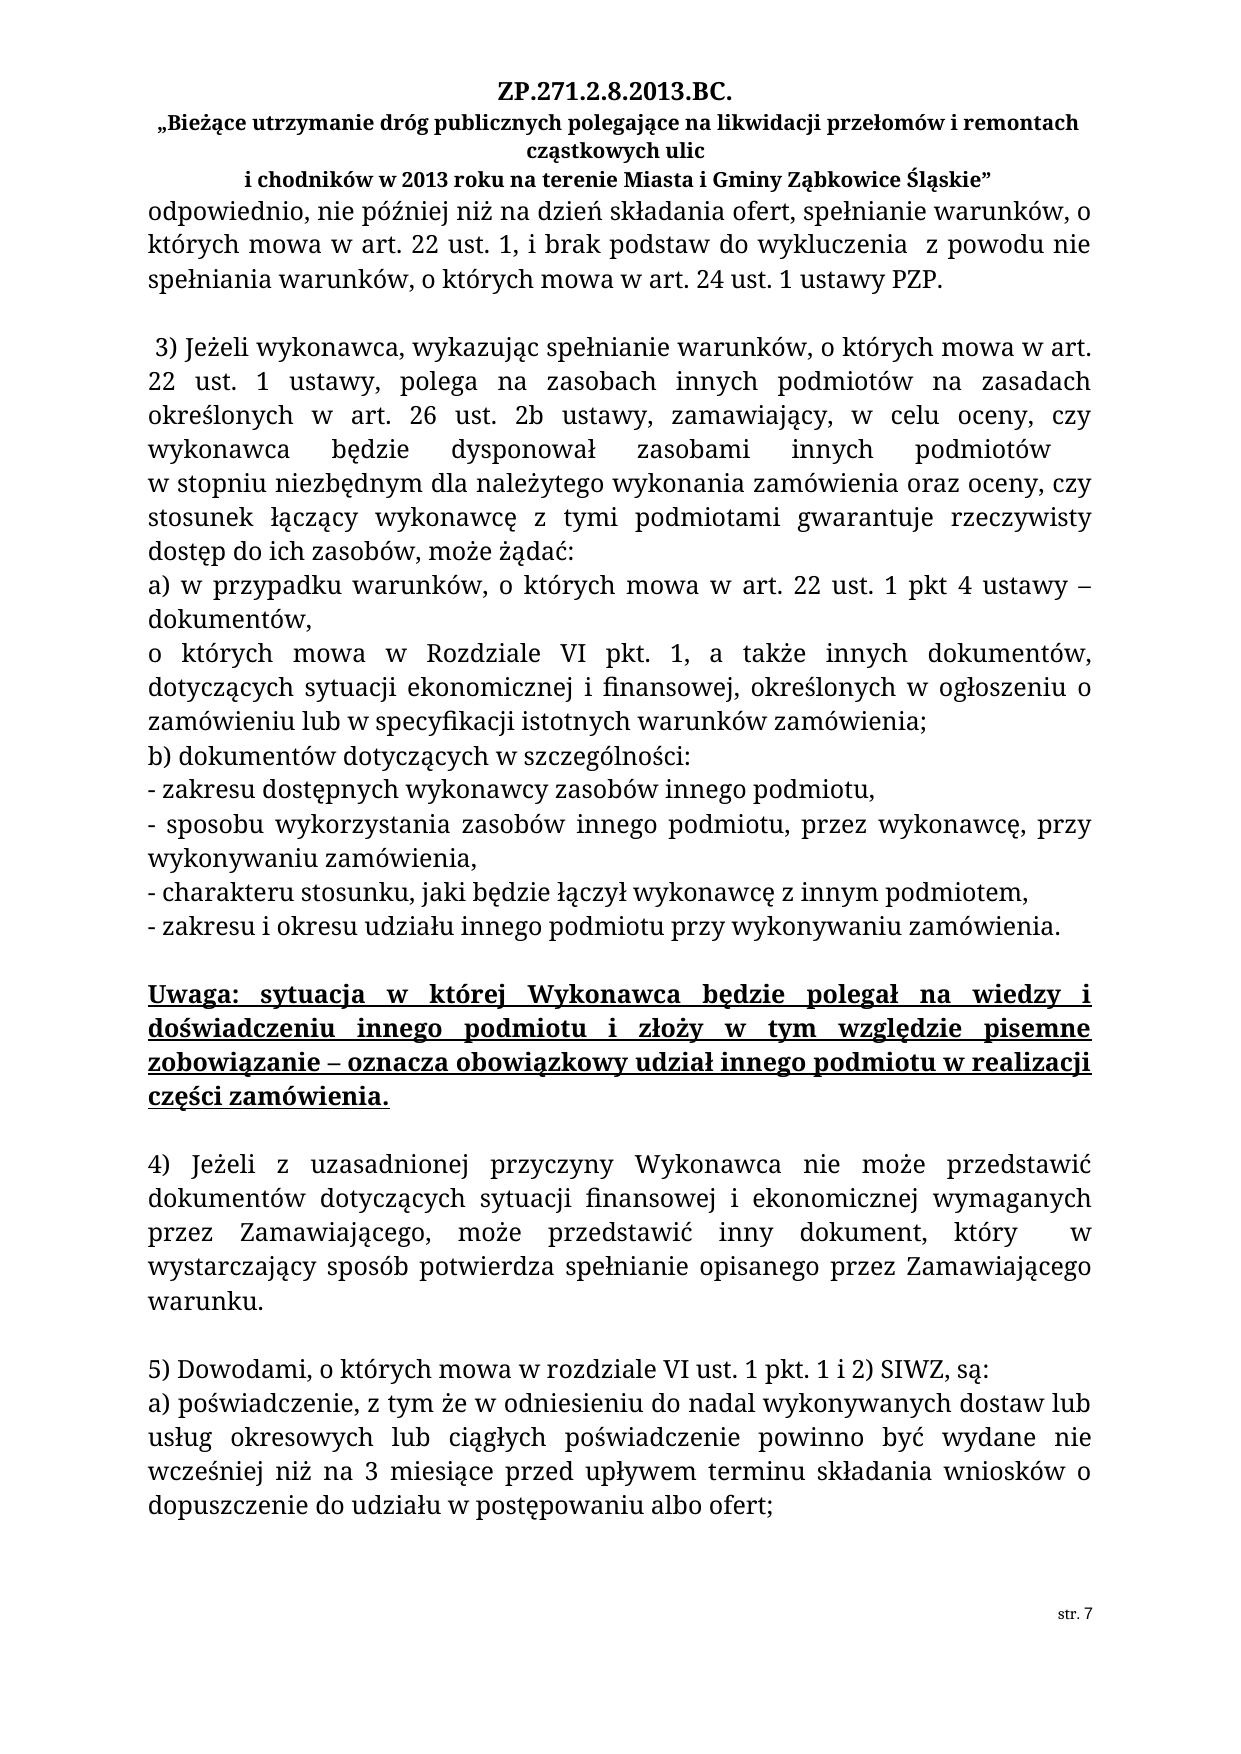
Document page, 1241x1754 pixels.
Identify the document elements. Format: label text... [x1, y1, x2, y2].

text - charakteru stosunku, jaki będzie łączył wykonawcę z innym podmiotem, [148, 874, 1093, 908]
text b) dokumentów dotyczących w szczególności: [148, 738, 1093, 772]
text - zakresu dostępnych wykonawcy zasobów innego podmiotu, [148, 772, 1093, 806]
text - sposobu wykorzystania zasobów innego podmiotu, przez wykonawcę, przy wykonywaniu zamówienia, [148, 806, 1093, 874]
text Uwaga: sytuacja w której Wykonawca będzie polegał na wiedzy i doświadczeniu innego podmiotu i złoży w tym względzie pisemne zobowiązanie – oznacza obowiązkowy udział innego podmiotu w realizacji części zamówienia. [148, 1041, 1092, 1073]
text Uwaga: sytuacja w której Wykonawca będzie polegał na wiedzy i doświadczeniu innego podmiotu i złoży w tym względzie pisemne zobowiązanie – oznacza obowiązkowy udział innego podmiotu w realizacji części zamówienia. [148, 977, 1092, 1005]
text 5) Dowodami, o których mowa w rozdziale VI ust. 1 pkt. 1 i 2) SIWZ, są: [148, 1351, 1093, 1385]
text Uwaga: sytuacja w której Wykonawca będzie polegał na wiedzy i doświadczeniu innego podmiotu i złoży w tym względzie pisemne zobowiązanie – oznacza obowiązkowy udział innego podmiotu w realizacji części zamówienia. [148, 1007, 1092, 1039]
text 4) Jeżeli z uzasadnionej przyczyny Wykonawca nie może przedstawić dokumentów dotyczących sytuacji finansowej i ekonomicznej wymaganych przez Zamawiającego, może przedstawić inny dokument, który w wystarczający sposób potwierdza spełnianie opisanego przez Zamawiającego warunku. [148, 1147, 1093, 1317]
text Uwaga: sytuacja w której Wykonawca będzie polegał na wiedzy i doświadczeniu innego podmiotu i złoży w tym względzie pisemne zobowiązanie – oznacza obowiązkowy udział innego podmiotu w realizacji części zamówienia. [148, 1075, 1092, 1113]
text 3) Jeżeli wykonawca, wykazując spełnianie warunków, o których mowa w art. 22 ust. 1 ustawy, polega na zasobach innych podmiotów na zasadach określonych w art. 26 ust. 2b ustawy, zamawiający, w celu oceny, czy wykonawca będzie dysponował zasobami innych podmiotów w stopniu niezbędnym dla należytego wykonania zamówienia oraz oceny, czy stosunek łączący wykonawcę z tymi podmiotami gwarantuje rzeczywisty dostęp do ich zasobów, może żądać: [148, 329, 1093, 568]
text - zakresu i okresu udziału innego podmiotu przy wykonywaniu zamówienia. [148, 908, 1092, 942]
text a) poświadczenie, z tym że w odniesieniu do nadal wykonywanych dostaw lub usług okresowych lub ciągłych poświadczenie powinno być wydane nie wcześniej niż na 3 miesiące przed upływem terminu składania wniosków o dopuszczenie do udziału w postępowaniu albo ofert; [148, 1385, 1093, 1522]
text a) w przypadku warunków, o których mowa w art. 22 ust. 1 pkt 4 ustawy – dokumentów, o których mowa w Rozdziale VI pkt. 1, a także innych dokumentów, dotyczących sytuacji ekonomicznej i finansowej, określonych w ogłoszeniu o zamówieniu lub w specyfikacji istotnych warunków zamówienia; [148, 568, 1093, 738]
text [148, 193, 1093, 295]
